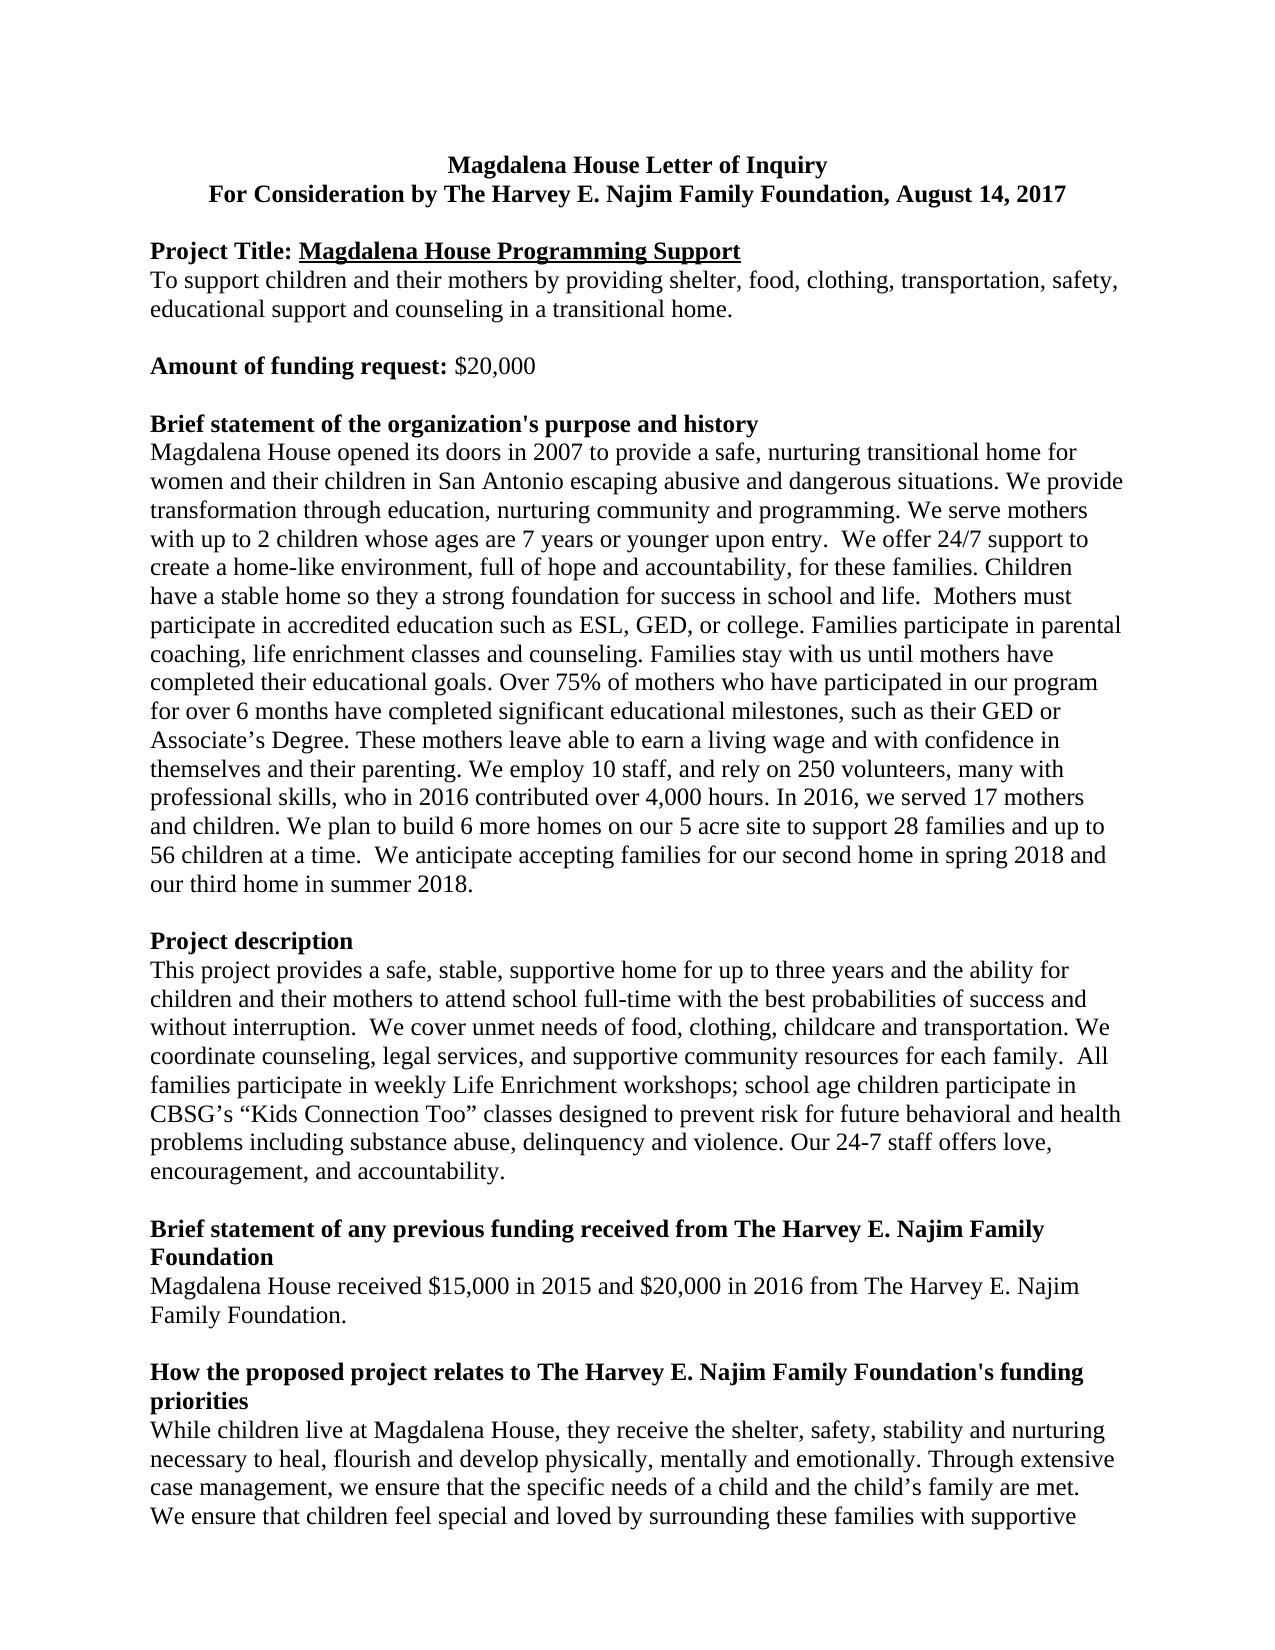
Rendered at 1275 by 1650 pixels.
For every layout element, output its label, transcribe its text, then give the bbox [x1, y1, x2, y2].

text How the proposed project relates to The Harvey E. Najim Family Foundation's funding priorities [150, 1329, 1125, 1415]
text Magdalena House opened its doors in 2007 to provide a safe, nurturing transitional home for women and their children in San Antonio escaping abusive and dangerous situations. We provide transformation through education, nurturing community and programming. We serve mothers with up to 2 children whose ages are 7 years or younger upon entry. We offer 24/7 support to create a home-like environment, full of hope and accountability, for these families. Children have a stable home so they a strong foundation for success in school and life. Mothers must participate in accredited education such as ESL, GED, or college. Families participate in parental coaching, life enrichment classes and counseling. Families stay with us until mothers have completed their educational goals. Over 75% of mothers who have participated in our program for over 6 months have completed significant educational milestones, such as their GED or Associate’s Degree. These mothers leave able to earn a living wage and with confidence in themselves and their parenting. We employ 10 staff, and rely on 250 volunteers, many with professional skills, who in 2016 contributed over 4,000 hours. In 2016, we served 17 mothers and children. We plan to build 6 more homes on our 5 acre site to support 28 families and up to 56 children at a time. We anticipate accepting families for our second home in spring 2018 and our third home in summer 2018. [150, 437, 1125, 897]
text Brief statement of the organization's purpose and history [150, 380, 1125, 437]
text Brief statement of any previous funding received from The Harvey E. Najim Family Foundation [150, 1185, 1125, 1271]
text This project provides a safe, stable, supportive home for up to three years and the ability for children and their mothers to attend school full-time with the best probabilities of success and without interruption. We cover unmet needs of food, clothing, childcare and transportation. We coordinate counseling, legal services, and supportive community resources for each family. All families participate in weekly Life Enrichment workshops; school age children participate in CBSG’s “Kids Connection Too” classes designed to prevent risk for future behavioral and health problems including substance abuse, delinquency and violence. Our 24-7 staff offers love, encouragement, and accountability. [150, 955, 1125, 1185]
text To support children and their mothers by providing shelter, food, clothing, transportation, safety, educational support and counseling in a transitional home. [150, 265, 1125, 322]
text Project description [150, 926, 1125, 955]
text For Consideration by The Harvey E. Najim Family Foundation, August 14, 2017 [150, 179, 1125, 207]
text Amount of funding request: $20,000 [150, 351, 1125, 380]
text Magdalena House received $15,000 in 2015 and $20,000 in 2016 from The Harvey E. Najim Family Foundation. [150, 1271, 1125, 1329]
text Project Title: Magdalena House Programming Support [150, 236, 1125, 265]
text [150, 1415, 1125, 1530]
text Magdalena House Letter of Inquiry [150, 150, 1125, 179]
